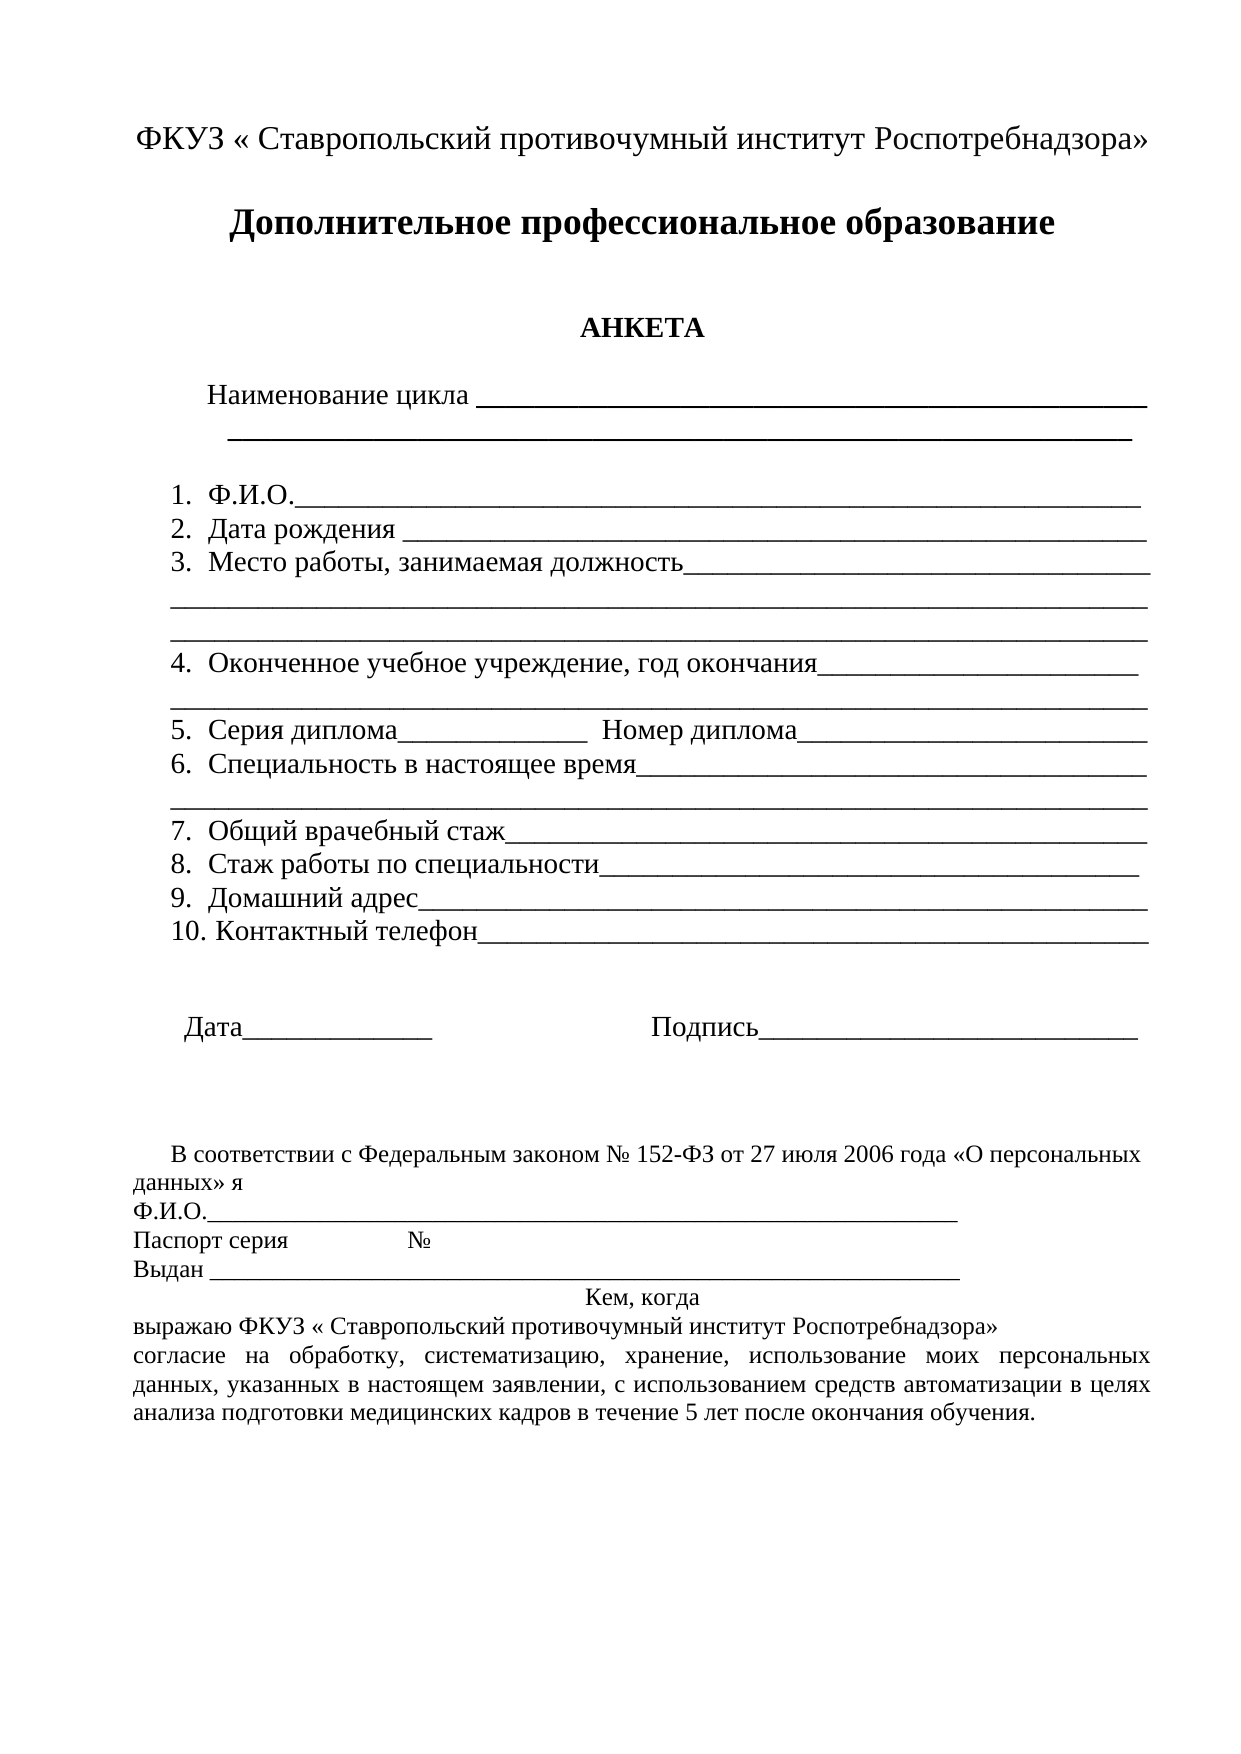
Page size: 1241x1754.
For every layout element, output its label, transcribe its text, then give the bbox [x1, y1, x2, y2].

text В соответствии с Федеральным законом № 152-ФЗ от 27 июля 2006 года «О персональных данных» я [133, 1139, 1152, 1196]
text Наименование цикла ______________________________________________ [133, 377, 1152, 410]
text ______________________________________________________________ [134, 410, 1152, 444]
text согласие на обработку, систематизацию, хранение, использование моих персональных данных, указанных в настоящем заявлении, с использованием средств автоматизации в целях анализа подготовки медицинских кадров в течение 5 лет после окончания обучения. [133, 1340, 1152, 1426]
text Ф.И.О.____________________________________________________________ [133, 1196, 1152, 1225]
text ___________________________________________________________________ [170, 779, 1152, 813]
list Домашний адрес__________________________________________________ [170, 880, 1152, 913]
list Оконченное учебное учреждение, год окончания______________________ [170, 645, 1152, 679]
text выражаю ФКУЗ « Ставропольский противочумный институт Роспотребнадзора» [133, 1311, 1152, 1340]
list Стаж работы по специальности_____________________________________ [170, 846, 1152, 880]
list Дата рождения ___________________________________________________ [170, 511, 1152, 544]
list Общий врачебный стаж____________________________________________ [170, 813, 1152, 846]
text Выдан ____________________________________________________________ [133, 1254, 1152, 1282]
text Кем, когда [133, 1282, 1152, 1311]
list Специальность в настоящее время___________________________________ [170, 746, 1152, 779]
text Дополнительное профессиональное образование [133, 199, 1152, 243]
list Серия диплома_____________ Номер диплома________________________ [170, 712, 1152, 746]
list Ф.И.О.__________________________________________________________ [170, 477, 1152, 511]
list Контактный телефон______________________________________________ [170, 913, 1152, 947]
text Паспорт серия № [133, 1225, 1152, 1254]
list Место работы, занимаемая должность________________________________ [170, 544, 1152, 578]
text ___________________________________________________________________ [170, 679, 1152, 712]
text ФКУЗ « Ставропольский противочумный институт Роспотребнадзора» [133, 118, 1152, 156]
text ______________________________________________________________________________________________________________________________________ [170, 578, 1152, 645]
text АНКЕТА [133, 310, 1152, 343]
text Дата_____________ Подпись__________________________ [133, 1009, 1152, 1043]
